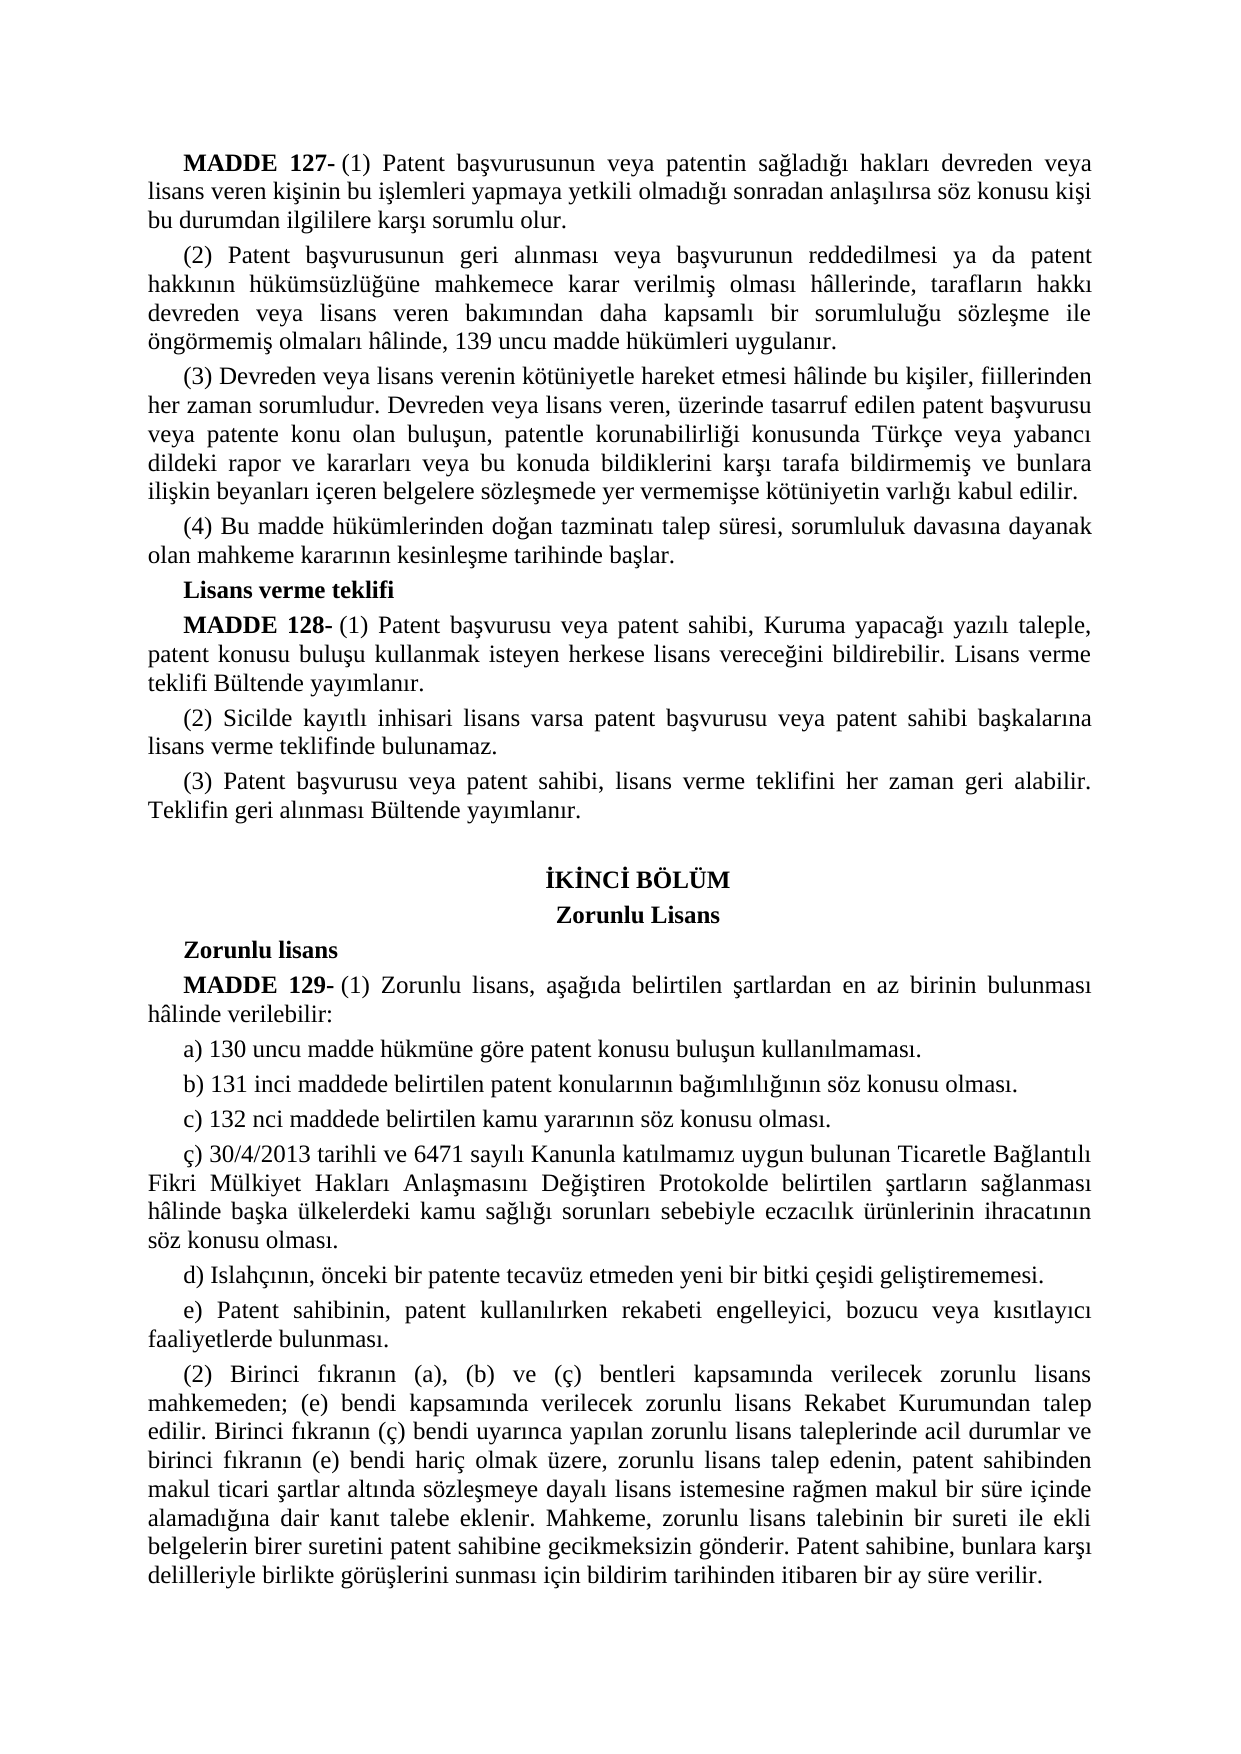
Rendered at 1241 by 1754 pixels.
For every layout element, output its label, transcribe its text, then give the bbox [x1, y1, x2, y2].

text Zorunlu lisans [148, 935, 1093, 964]
text ç) 30/4/2013 tarihli ve 6471 sayılı Kanunla katılmamız uygun bulunan Ticaretle Bağlantılı Fikri Mülkiyet Hakları Anlaşmasını Değiştiren Protokolde belirtilen şartların sağlanması hâlinde başka ülkelerdeki kamu sağlığı sorunları sebebiyle eczacılık ürünlerinin ihracatının söz konusu olması. [148, 1139, 1093, 1254]
text d) Islahçının, önceki bir patente tecavüz etmeden yeni bir bitki çeşidi geliştirememesi. [148, 1260, 1093, 1289]
text a) 130 uncu madde hükmüne göre patent konusu buluşun kullanılmaması. [148, 1034, 1093, 1063]
text Lisans verme teklifi [148, 575, 1093, 604]
text Zorunlu Lisans [148, 900, 1093, 929]
text (3) Patent başvurusu veya patent sahibi, lisans verme teklifini her zaman geri alabilir. Teklifin geri alınması Bültende yayımlanır. [148, 766, 1093, 824]
text MADDE 127- (1) Patent başvurusunun veya patentin sağladığı hakları devreden veya lisans veren kişinin bu işlemleri yapmaya yetkili olmadığı sonradan anlaşılırsa söz konusu kişi bu durumdan ilgililere karşı sorumlu olur. [148, 148, 1093, 234]
text İKİNCİ BÖLÜM [148, 865, 1093, 894]
text (2) Patent başvurusunun geri alınması veya başvurunun reddedilmesi ya da patent hakkının hükümsüzlüğüne mahkemece karar verilmiş olması hâllerinde, tarafların hakkı devreden veya lisans veren bakımından daha kapsamlı bir sorumluluğu sözleşme ile öngörmemiş olmaları hâlinde, 139 uncu madde hükümleri uygulanır. [148, 240, 1093, 355]
text c) 132 nci maddede belirtilen kamu yararının söz konusu olması. [148, 1104, 1093, 1133]
text (4) Bu madde hükümlerinden doğan tazminatı talep süresi, sorumluluk davasına dayanak olan mahkeme kararının kesinleşme tarihinde başlar. [148, 511, 1093, 569]
text (2) Sicilde kayıtlı inhisari lisans varsa patent başvurusu veya patent sahibi başkalarına lisans verme teklifinde bulunamaz. [148, 703, 1093, 760]
text e) Patent sahibinin, patent kullanılırken rekabeti engelleyici, bozucu veya kısıtlayıcı faaliyetlerde bulunması. [148, 1295, 1093, 1353]
text (2) Birinci fıkranın (a), (b) ve (ç) bentleri kapsamında verilecek zorunlu lisans mahkemeden; (e) bendi kapsamında verilecek zorunlu lisans Rekabet Kurumundan talep edilir. Birinci fıkranın (ç) bendi uyarınca yapılan zorunlu lisans taleplerinde acil durumlar ve birinci fıkranın (e) bendi hariç olmak üzere, zorunlu lisans talep edenin, patent sahibinden makul ticari şartlar altında sözleşmeye dayalı lisans istemesine rağmen makul bir süre içinde alamadığına dair kanıt talebe eklenir. Mahkeme, zorunlu lisans talebinin bir sureti ile ekli belgelerin birer suretini patent sahibine gecikmeksizin gönderir. Patent sahibine, bunlara karşı delilleriyle birlikte görüşlerini sunması için bildirim tarihinden itibaren bir ay süre verilir. [148, 1359, 1093, 1589]
text (3) Devreden veya lisans verenin kötüniyetle hareket etmesi hâlinde bu kişiler, fiillerinden her zaman sorumludur. Devreden veya lisans veren, üzerinde tasarruf edilen patent başvurusu veya patente konu olan buluşun, patentle korunabilirliği konusunda Türkçe veya yabancı dildeki rapor ve kararları veya bu konuda bildiklerini karşı tarafa bildirmemiş ve bunlara ilişkin beyanları içeren belgelere sözleşmede yer vermemişse kötüniyetin varlığı kabul edilir. [148, 361, 1093, 505]
text MADDE 129- (1) Zorunlu lisans, aşağıda belirtilen şartlardan en az birinin bulunması hâlinde verilebilir: [148, 970, 1093, 1028]
text MADDE 128- (1) Patent başvurusu veya patent sahibi, Kuruma yapacağı yazılı taleple, patent konusu buluşu kullanmak isteyen herkese lisans vereceğini bildirebilir. Lisans verme teklifi Bültende yayımlanır. [148, 610, 1093, 696]
text b) 131 inci maddede belirtilen patent konularının bağımlılığının söz konusu olması. [148, 1069, 1093, 1098]
